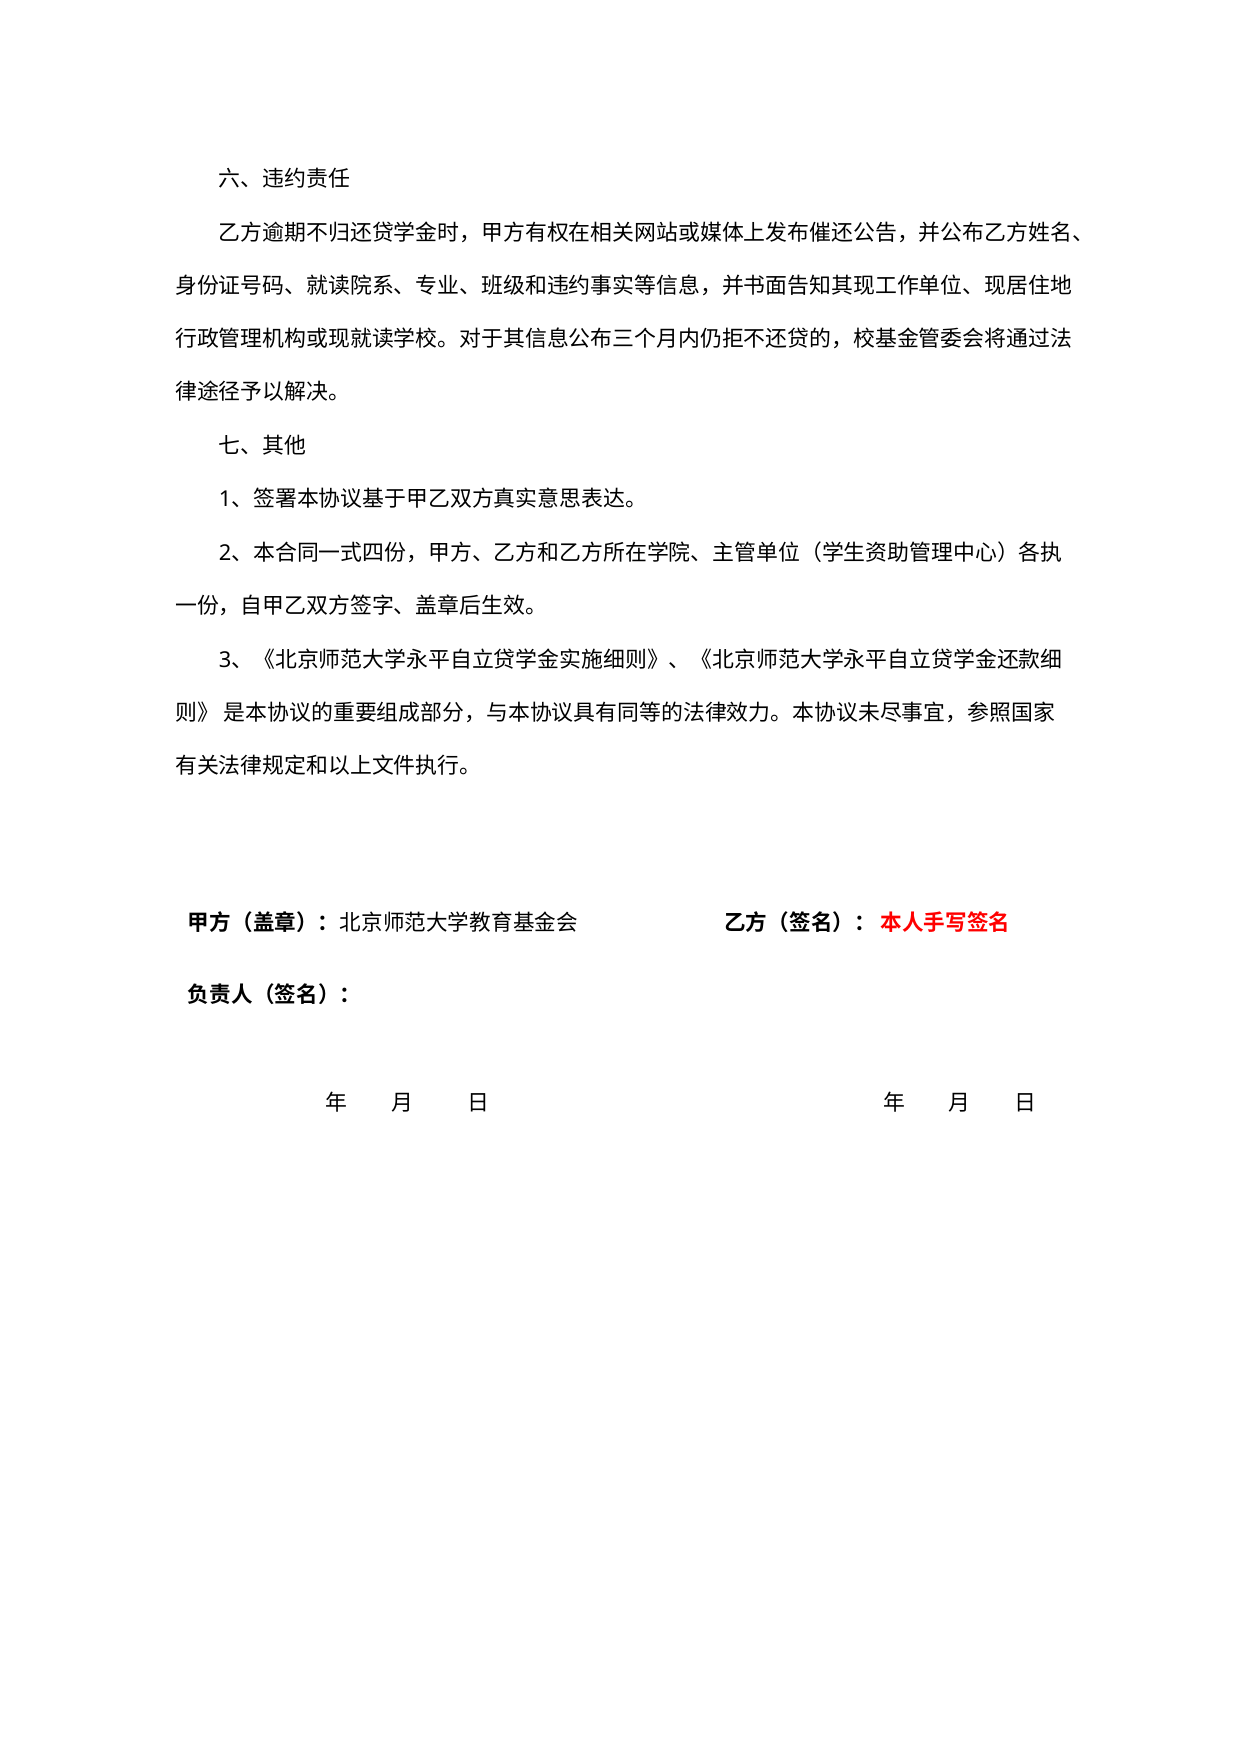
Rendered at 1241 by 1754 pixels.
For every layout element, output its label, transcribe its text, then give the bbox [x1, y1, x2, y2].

text 3、《北京师范大学永平自立贷学金实施细则》、《北京师范大学永平自立贷学金还款细则》 是本协议的重要组成部分，与本协议具有同等的法律效力。本协议未尽事宜，参照国家有关法律规定和以上文件执行。 [175, 642, 1076, 780]
text 乙方逾期不归还贷学金时，甲方有权在相关网站或媒体上发布催还公告，并公布乙方姓名、身份证号码、就读院系、专业、班级和违约事实等信息，并书面告知其现工作单位、现居住地行政管理机构或现就读学校。对于其信息公布三个月内仍拒不还贷的，校基金管委会将通过法律途径予以解决。 [175, 214, 1076, 406]
text 2、本合同一式四份，甲方、乙方和乙方所在学院、主管单位（学生资助管理中心）各执一份，自甲乙双方签字、盖章后生效。 [175, 535, 1076, 620]
text 1、签署本协议基于甲乙双方真实意思表达。 [175, 481, 1076, 513]
text 年 月 日 年 月 日 [325, 1085, 1064, 1116]
text 甲方（盖章）：北京师范大学教育基金会 乙方（签名）： 本人手写签名 [187, 905, 1075, 937]
text 六、违约责任 [175, 161, 1076, 193]
text 七、其他 [175, 428, 1076, 459]
text 负责人（签名）： [187, 977, 1075, 1009]
